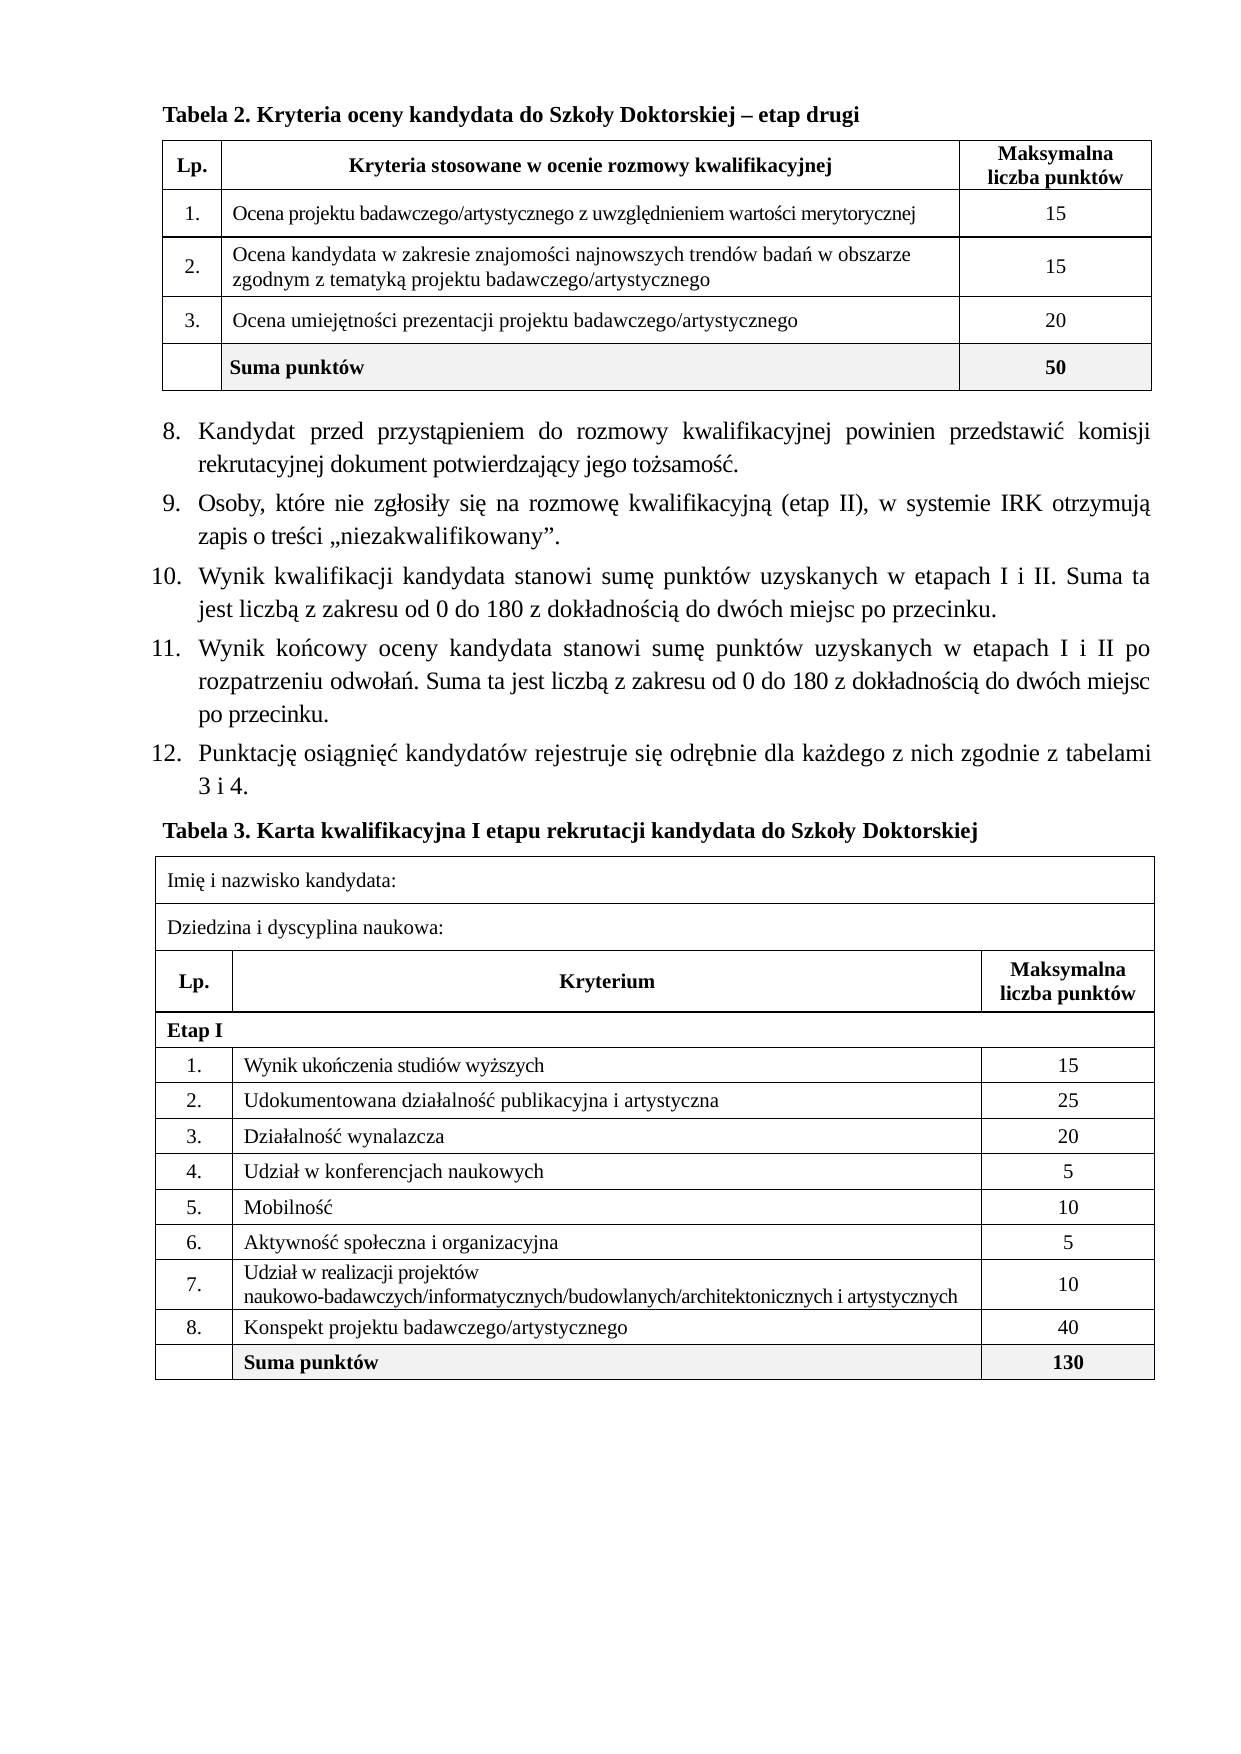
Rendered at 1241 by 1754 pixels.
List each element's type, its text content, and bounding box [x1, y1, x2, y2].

table_cell Etap I [156, 1013, 1154, 1047]
table_cell Ocena umiejętności prezentacji projektu badawczego/artystycznego [222, 297, 959, 343]
table_cell 6. [156, 1225, 232, 1259]
list Wynik kwalifikacji kandydata stanowi sumę punktów uzyskanych w etapach I i II. Suma ta jest liczbą z zakresu od 0 do 180 z dokładnością do dwóch miejsc po przecinku. [151, 561, 1152, 622]
table_cell 7. [156, 1260, 232, 1308]
table_cell Działalność wynalazcza [233, 1119, 981, 1153]
table_cell Kryterium [233, 951, 981, 1011]
table_cell Aktywność społeczna i organizacyjna [233, 1225, 981, 1259]
table_header Kryteria stosowane w ocenie rozmowy kwalifikacyjnej [222, 141, 959, 189]
table_cell 5. [156, 1190, 232, 1224]
table_cell Konspekt projektu badawczego/artystycznego [233, 1310, 981, 1344]
table_cell 25 [982, 1083, 1154, 1118]
table_cell 2. [156, 1083, 232, 1118]
table_cell 10 [982, 1190, 1154, 1224]
table_cell Suma punktów [222, 344, 959, 390]
table_cell Suma punktów [233, 1345, 981, 1379]
table_cell [156, 1345, 232, 1379]
table_cell 10 [982, 1260, 1154, 1308]
list Punktację osiągnięć kandydatów rejestruje się odrębnie dla każdego z nich zgodnie z tabelami 3 i 4. [151, 738, 1152, 800]
table_header Lp. [163, 141, 221, 189]
table_cell 5 [982, 1225, 1154, 1259]
table_cell 3. [156, 1119, 232, 1153]
table_cell Udokumentowana działalność publikacyjna i artystyczna [233, 1083, 981, 1118]
table_cell Udział w realizacji projektów naukowo-badawczych/informatycznych/budowlanych/architektonicznych i artystycznych [233, 1260, 981, 1308]
table_cell 15 [960, 238, 1151, 296]
list Osoby, które nie zgłosiły się na rozmowę kwalifikacyjną (etap II), w systemie IRK otrzymują zapis o treści „niezakwalifikowany”. [162, 488, 1152, 550]
table_cell Wynik ukończenia studiów wyższych [233, 1048, 981, 1082]
text Tabela 3. Karta kwalifikacyjna I etapu rekrutacji kandydata do Szkoły Doktorskiej [162, 817, 1152, 843]
table_cell 8. [156, 1310, 232, 1344]
table_header Imię i nazwisko kandydata: [156, 857, 1154, 903]
table_cell 20 [982, 1119, 1154, 1153]
table_cell Ocena projektu badawczego/artystycznego z uwzględnieniem wartości merytorycznej [222, 190, 959, 236]
table_header Maksymalna liczba punktów [960, 141, 1151, 189]
table_cell 40 [982, 1310, 1154, 1344]
list Wynik końcowy oceny kandydata stanowi sumę punktów uzyskanych w etapach I i II po rozpatrzeniu odwołań. Suma ta jest liczbą z zakresu od 0 do 180 z dokładnością do dwóch miejsc po przecinku. [151, 633, 1152, 728]
table_cell Udział w konferencjach naukowych [233, 1154, 981, 1188]
table_cell 3. [163, 297, 221, 343]
table_cell 130 [982, 1345, 1154, 1379]
table_cell 1. [156, 1048, 232, 1082]
table_cell Maksymalna liczba punktów [982, 951, 1154, 1011]
table_cell [163, 344, 221, 390]
table_cell 50 [960, 344, 1151, 390]
text Tabela 2. Kryteria oceny kandydata do Szkoły Doktorskiej – etap drugi [162, 101, 1152, 127]
table_cell 20 [960, 297, 1151, 343]
table_cell 15 [960, 190, 1151, 236]
table_cell Mobilność [233, 1190, 981, 1224]
table_cell 5 [982, 1154, 1154, 1188]
table_cell Lp. [156, 951, 232, 1011]
table_cell Dziedzina i dyscyplina naukowa: [156, 904, 1154, 950]
list Kandydat przed przystąpieniem do rozmowy kwalifikacyjnej powinien przedstawić komisji rekrutacyjnej dokument potwierdzający jego tożsamość. [162, 416, 1152, 478]
table_cell 4. [156, 1154, 232, 1188]
table_cell 2. [163, 238, 221, 296]
table_cell 15 [982, 1048, 1154, 1082]
table_cell 1. [163, 190, 221, 236]
table_cell Ocena kandydata w zakresie znajomości najnowszych trendów badań w obszarze zgodnym z tematyką projektu badawczego/artystycznego [222, 238, 959, 296]
